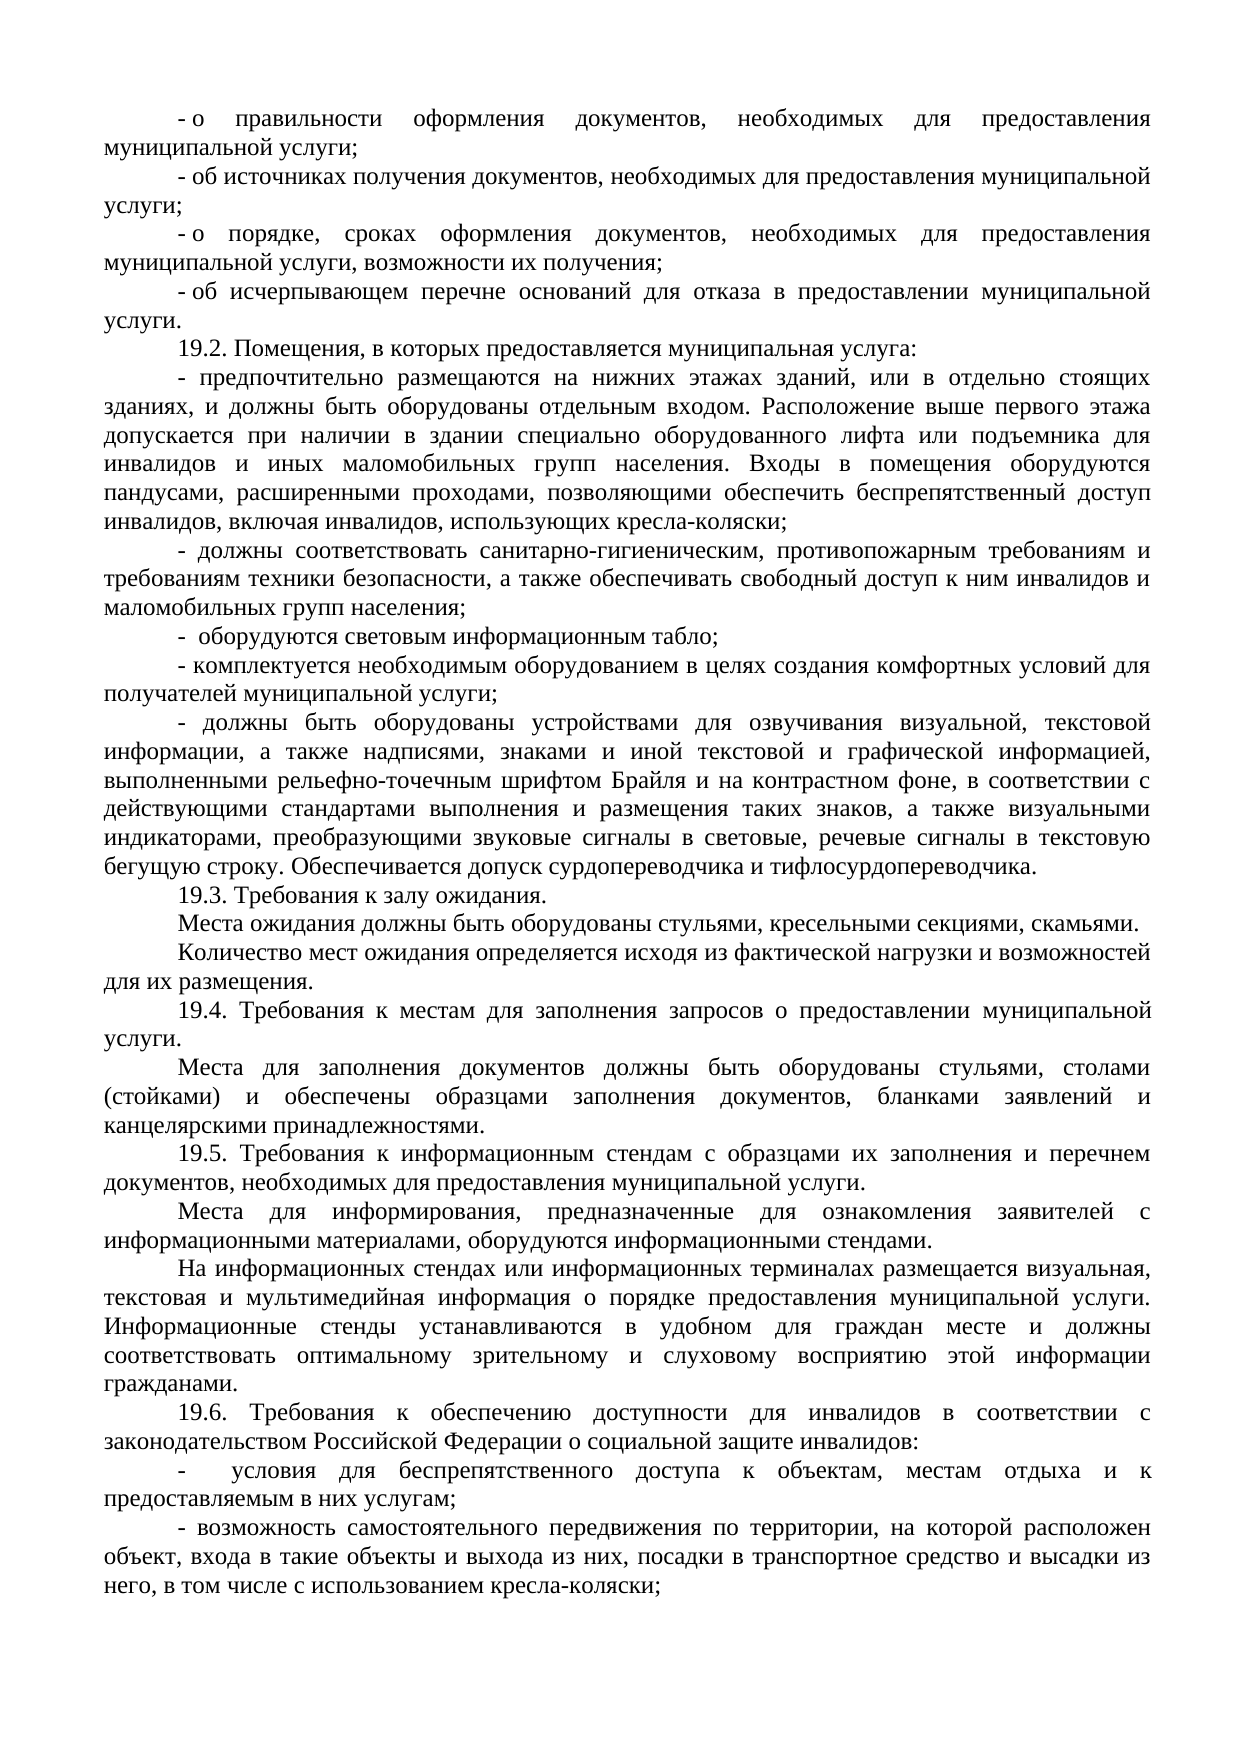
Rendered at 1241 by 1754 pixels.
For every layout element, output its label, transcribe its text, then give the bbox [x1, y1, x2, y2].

text - возможность самостоятельного передвижения по территории, на которой расположен объект, входа в такие объекты и выхода из них, посадки в транспортное средство и высадки из него, в том числе с использованием кресла-коляски; [103, 1512, 1152, 1598]
text Места для информирования, предназначенные для ознакомления заявителей с информационными материалами, оборудуются информационными стендами. [103, 1196, 1152, 1253]
text - об источниках получения документов, необходимых для предоставления муниципальной услуги; [103, 161, 1152, 218]
text 19.3. Требования к залу ожидания. [103, 880, 1152, 908]
text - об исчерпывающем перечне оснований для отказа в предоставлении муниципальной услуги. [103, 276, 1152, 333]
text - комплектуется необходимым оборудованием в целях создания комфортных условий для получателей муниципальной услуги; [103, 650, 1152, 707]
text Места для заполнения документов должны быть оборудованы стульями, столами (стойками) и обеспечены образцами заполнения документов, бланками заявлений и канцелярскими принадлежностями. [103, 1052, 1152, 1138]
text 19.2. Помещения, в которых предоставляется муниципальная услуга: [103, 333, 1152, 362]
text - о правильности оформления документов, необходимых для предоставления муниципальной услуги; [103, 103, 1152, 161]
text 19.4. Требования к местам для заполнения запросов о предоставлении муниципальной услуги. [103, 995, 1152, 1052]
text - должны соответствовать санитарно-гигиеническим, противопожарным требованиям и требованиям техники безопасности, а также обеспечивать свободный доступ к ним инвалидов и маломобильных групп населения; [103, 535, 1152, 621]
text - условия для беспрепятственного доступа к объектам, местам отдыха и к предоставляемым в них услугам; [103, 1455, 1152, 1512]
text - оборудуются световым информационным табло; [103, 621, 1152, 650]
text На информационных стендах или информационных терминалах размещается визуальная, текстовая и мультимедийная информация о порядке предоставления муниципальной услуги. Информационные стенды устанавливаются в удобном для граждан месте и должны соответствовать оптимальному зрительному и слуховому восприятию этой информации гражданами. [103, 1253, 1152, 1397]
text - должны быть оборудованы устройствами для озвучивания визуальной, текстовой информации, а также надписями, знаками и иной текстовой и графической информацией, выполненными рельефно-точечным шрифтом Брайля и на контрастном фоне, в соответствии с действующими стандартами выполнения и размещения таких знаков, а также визуальными индикаторами, преобразующими звуковые сигналы в световые, речевые сигналы в текстовую бегущую строку. Обеспечивается допуск сурдопереводчика и тифлосурдопереводчика. [103, 707, 1152, 880]
text Количество мест ожидания определяется исходя из фактической нагрузки и возможностей для их размещения. [103, 937, 1152, 995]
text 19.6. Требования к обеспечению доступности для инвалидов в соответствии с законодательством Российской Федерации о социальной защите инвалидов: [103, 1397, 1152, 1455]
text - о порядке, сроках оформления документов, необходимых для предоставления муниципальной услуги, возможности их получения; [103, 218, 1152, 276]
text Места ожидания должны быть оборудованы стульями, кресельными секциями, скамьями. [103, 908, 1152, 937]
text 19.5. Требования к информационным стендам с образцами их заполнения и перечнем документов, необходимых для предоставления муниципальной услуги. [103, 1138, 1152, 1196]
text - предпочтительно размещаются на нижних этажах зданий, или в отдельно стоящих зданиях, и должны быть оборудованы отдельным входом. Расположение выше первого этажа допускается при наличии в здании специально оборудованного лифта или подъемника для инвалидов и иных маломобильных групп населения. Входы в помещения оборудуются пандусами, расширенными проходами, позволяющими обеспечить беспрепятственный доступ инвалидов, включая инвалидов, использующих кресла-коляски; [103, 362, 1152, 535]
